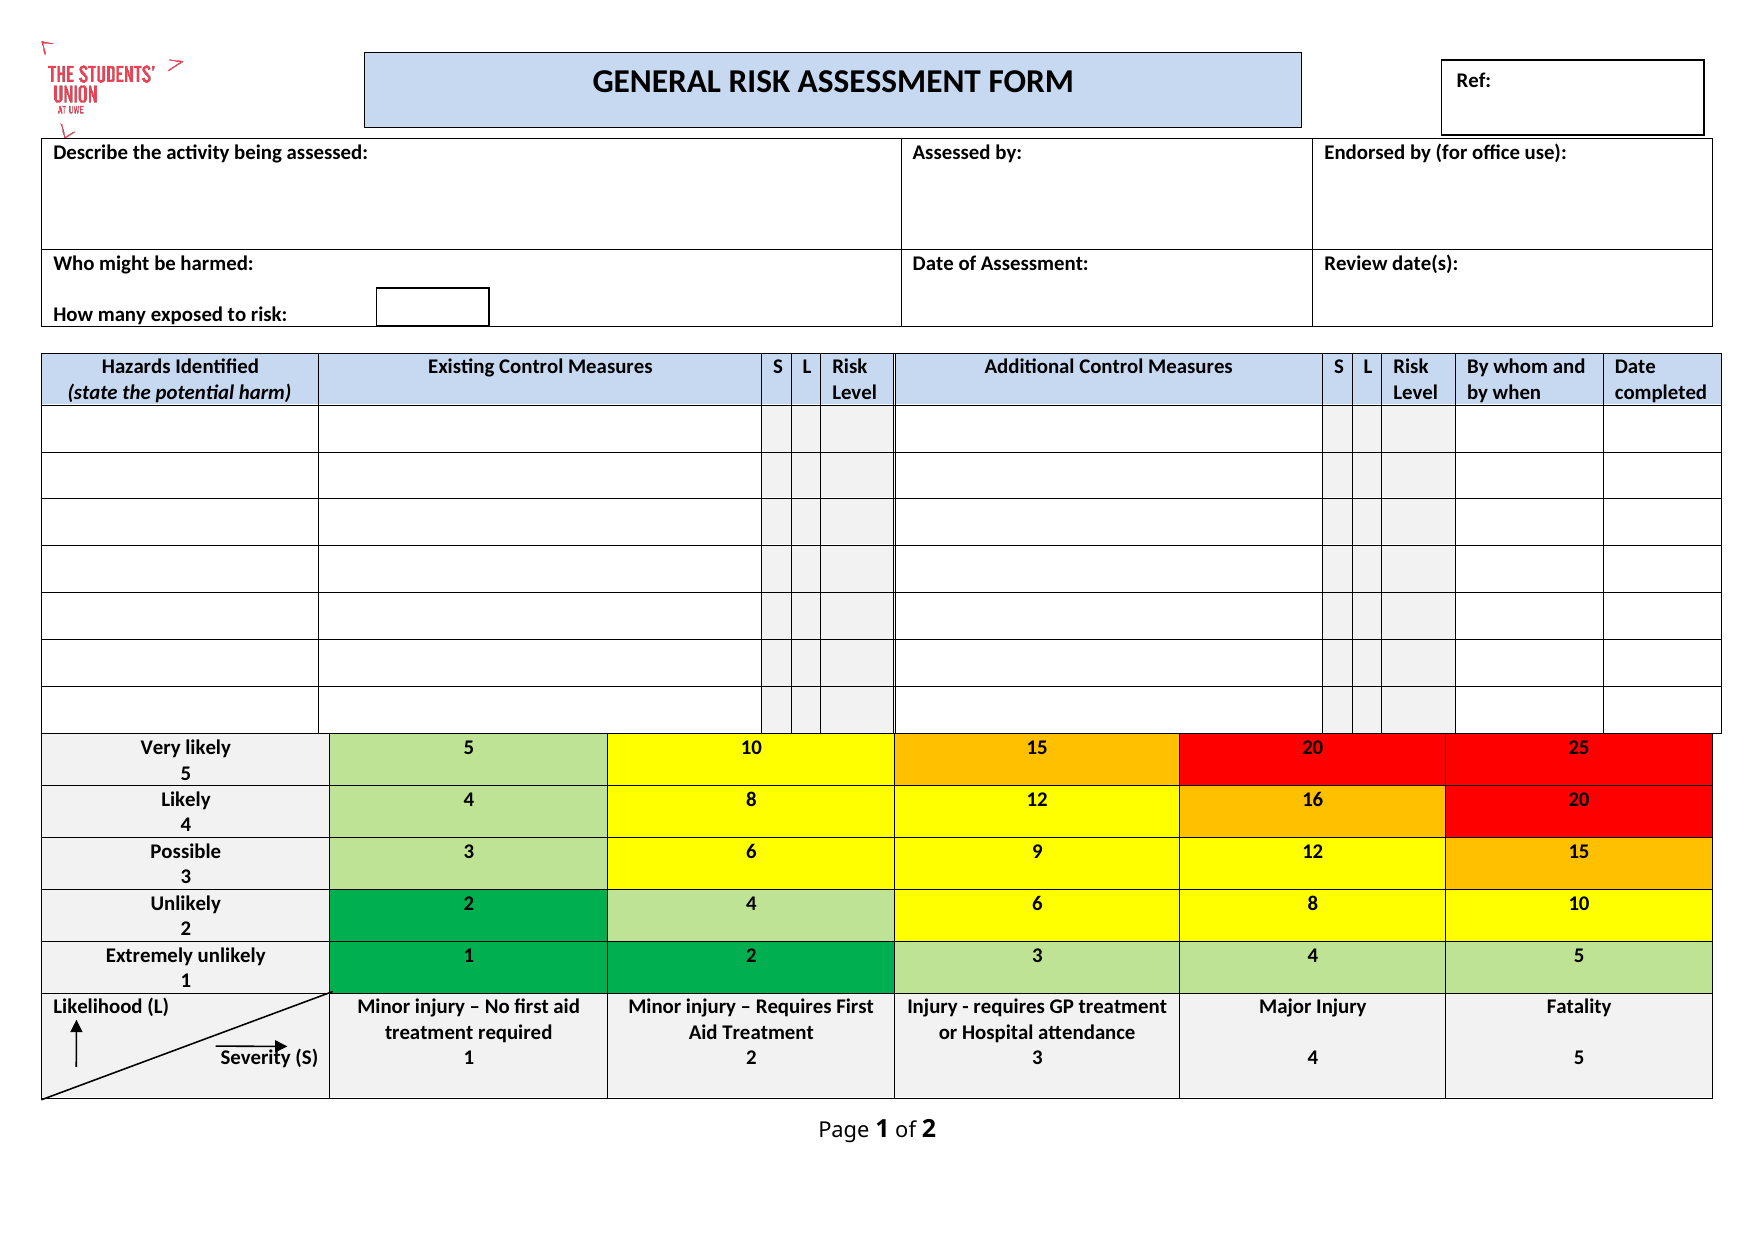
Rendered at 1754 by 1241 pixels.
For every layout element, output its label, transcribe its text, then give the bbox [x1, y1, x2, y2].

table_cell 8 [1180, 890, 1445, 941]
table_header Hazards Identified (state the potential harm) [42, 354, 318, 404]
table_cell [1382, 687, 1455, 733]
table_cell Major Injury 4 [1180, 994, 1445, 1097]
table_cell [762, 406, 791, 452]
table_cell [1382, 593, 1455, 639]
table_cell [896, 499, 1322, 544]
table_header L [792, 354, 820, 404]
table_cell [319, 687, 761, 733]
table_cell Date of Assessment: [902, 250, 1312, 326]
table_cell [1323, 687, 1352, 733]
table_cell 15 [895, 734, 1179, 785]
table_cell [1353, 406, 1381, 452]
table_cell [762, 687, 791, 733]
table_cell 4 [1180, 942, 1445, 993]
table_cell [821, 640, 893, 686]
table_cell 9 [895, 838, 1179, 889]
table_header Additional Control Measures [896, 354, 1322, 404]
table_header Describe the activity being assessed: [42, 139, 901, 249]
table_cell [1323, 453, 1352, 497]
table_cell [792, 640, 820, 686]
table_cell Review date(s): [1313, 250, 1712, 326]
table_cell [792, 687, 820, 733]
table_cell [1353, 640, 1381, 686]
table_cell [762, 453, 791, 497]
table_cell [762, 546, 791, 592]
table_cell 5 [1446, 942, 1712, 993]
table_cell [1323, 546, 1352, 592]
table_cell 4 [330, 786, 607, 837]
table_cell Fatality 5 [1446, 994, 1712, 1097]
table_cell [1353, 593, 1381, 639]
table_cell 12 [895, 786, 1179, 837]
table_cell Likely 4 [42, 786, 329, 837]
table_cell [896, 640, 1322, 686]
table_cell [821, 499, 893, 544]
table_header Risk Level [1382, 354, 1455, 404]
table_cell 6 [608, 838, 894, 889]
table_header L [1353, 354, 1381, 404]
table_cell [42, 640, 318, 686]
table_cell [319, 453, 761, 497]
table_cell 25 [1446, 734, 1712, 785]
table_header By whom and by when [1456, 354, 1603, 404]
table_cell 6 [895, 890, 1179, 941]
table_header Date completed [1604, 354, 1721, 404]
table_cell 2 [608, 942, 894, 993]
table_cell [1323, 640, 1352, 686]
table_cell [896, 453, 1322, 497]
table_cell [42, 593, 318, 639]
table_cell 16 [1180, 786, 1445, 837]
table_cell Injury - requires GP treatment or Hospital attendance 3 [895, 994, 1179, 1097]
table_cell [792, 453, 820, 497]
table_header Assessed by: [902, 139, 1312, 249]
table_cell [1382, 453, 1455, 497]
table_cell [1382, 406, 1455, 452]
table_cell Who might be harmed: How many exposed to risk: [42, 250, 901, 326]
table_cell Likelihood (L) Severity (S) [42, 994, 321, 1097]
table_cell [1353, 453, 1381, 497]
table_cell 4 [608, 890, 894, 941]
table_cell [1323, 406, 1352, 452]
table_cell Unlikely 2 [42, 890, 329, 941]
table_cell [1604, 453, 1721, 497]
table_cell [1604, 406, 1721, 452]
table_cell Likelihood (L) Severity (S) [54, 995, 329, 1097]
table_cell 8 [608, 786, 894, 837]
table_header Endorsed by (for office use): [1313, 139, 1712, 249]
table_cell [821, 406, 893, 452]
table_cell [42, 546, 318, 592]
table_cell [792, 546, 820, 592]
table_cell 5 [330, 734, 607, 785]
table_cell [1456, 406, 1603, 452]
table_cell 3 [895, 942, 1179, 993]
table_cell 12 [1180, 838, 1445, 889]
table_cell [762, 499, 791, 544]
table_cell [896, 546, 1322, 592]
table_cell [821, 687, 893, 733]
table_cell [792, 499, 820, 544]
table_cell Possible 3 [42, 838, 329, 889]
table_cell [319, 406, 761, 452]
table_cell [1456, 593, 1603, 639]
table_cell [319, 546, 761, 592]
table_cell [1353, 546, 1381, 592]
table_header S [1323, 354, 1352, 404]
table_cell 15 [1446, 838, 1712, 889]
table_cell 20 [1446, 786, 1712, 837]
table_cell [1604, 499, 1721, 544]
table_cell [821, 546, 893, 592]
table_cell [1604, 687, 1721, 733]
table_cell Extremely unlikely 1 [42, 942, 329, 993]
table_cell [42, 499, 318, 544]
table_cell 3 [330, 838, 607, 889]
table_cell [1353, 499, 1381, 544]
table_cell [1604, 593, 1721, 639]
table_cell [821, 453, 893, 497]
table_cell [1604, 546, 1721, 592]
table_cell Very likely 5 [42, 734, 329, 785]
table_cell [896, 406, 1322, 452]
table_cell [1456, 546, 1603, 592]
table_cell [1323, 499, 1352, 544]
table_cell [1382, 546, 1455, 592]
table_cell [1323, 593, 1352, 639]
table_cell [1382, 499, 1455, 544]
table_cell [1456, 453, 1603, 497]
table_cell [792, 406, 820, 452]
table_cell [1456, 499, 1603, 544]
table_cell 10 [1446, 890, 1712, 941]
table_header Existing Control Measures [319, 354, 761, 404]
table_cell [1456, 640, 1603, 686]
table_cell 2 [330, 890, 607, 941]
table_cell [896, 687, 1322, 733]
table_cell [1382, 640, 1455, 686]
table_cell [792, 593, 820, 639]
table_cell 20 [1180, 734, 1445, 785]
table_cell [821, 593, 893, 639]
table_cell [319, 499, 761, 544]
picture [41, 41, 184, 138]
table_cell [1353, 687, 1381, 733]
table_cell [1604, 640, 1721, 686]
table_cell [42, 453, 318, 497]
table_cell Minor injury – No first aid treatment required 1 [330, 994, 607, 1097]
table_cell [42, 406, 318, 452]
table_cell Minor injury – Requires First Aid Treatment 2 [608, 994, 894, 1097]
table_cell [762, 593, 791, 639]
table_cell [42, 687, 318, 733]
table_cell [896, 593, 1322, 639]
table_header S [762, 354, 791, 404]
table_cell [1456, 687, 1603, 733]
table_cell [319, 593, 761, 639]
table_cell [319, 640, 761, 686]
table_cell [762, 640, 791, 686]
table_cell 1 [330, 942, 607, 993]
table_header Risk Level [821, 354, 893, 404]
table_cell 10 [608, 734, 894, 785]
